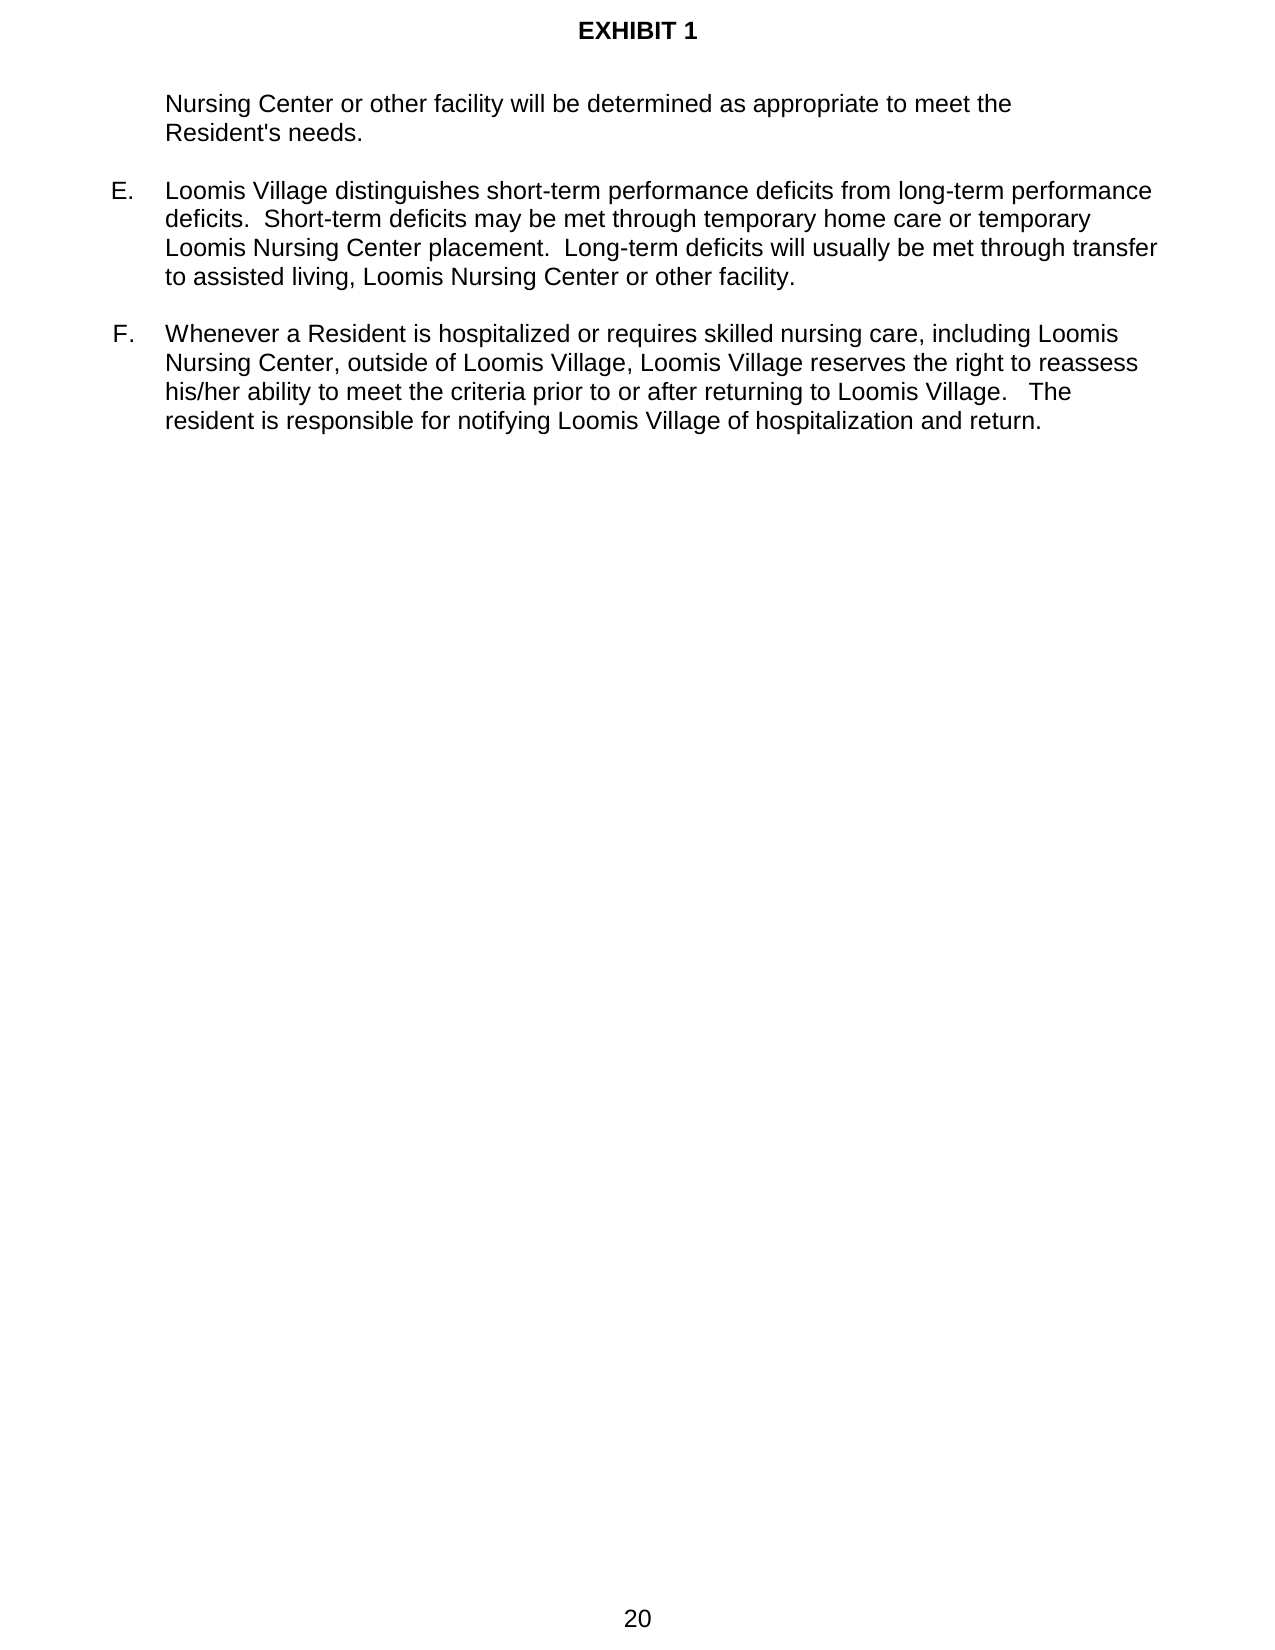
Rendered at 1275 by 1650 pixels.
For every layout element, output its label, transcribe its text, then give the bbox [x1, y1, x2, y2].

list Whenever a Resident is hospitalized or requires skilled nursing care, including Loomis Nursing Center, outside of Loomis Village, Loomis Village reserves the right to reassess his/her ability to meet the criteria prior to or after returning to Loomis Village. The resident is responsible for notifying Loomis Village of hospitalization and return. [112, 319, 1166, 434]
list Loomis Village distinguishes short-term performance deficits from long-term performance deficits. Short-term deficits may be met through temporary home care or temporary Loomis Nursing Center placement. Long-term deficits will usually be met through transfer to assisted living, Loomis Nursing Center or other facility. [111, 176, 1176, 291]
text Nursing Center or other facility will be determined as appropriate to meet the Resident's needs. [165, 89, 1133, 147]
